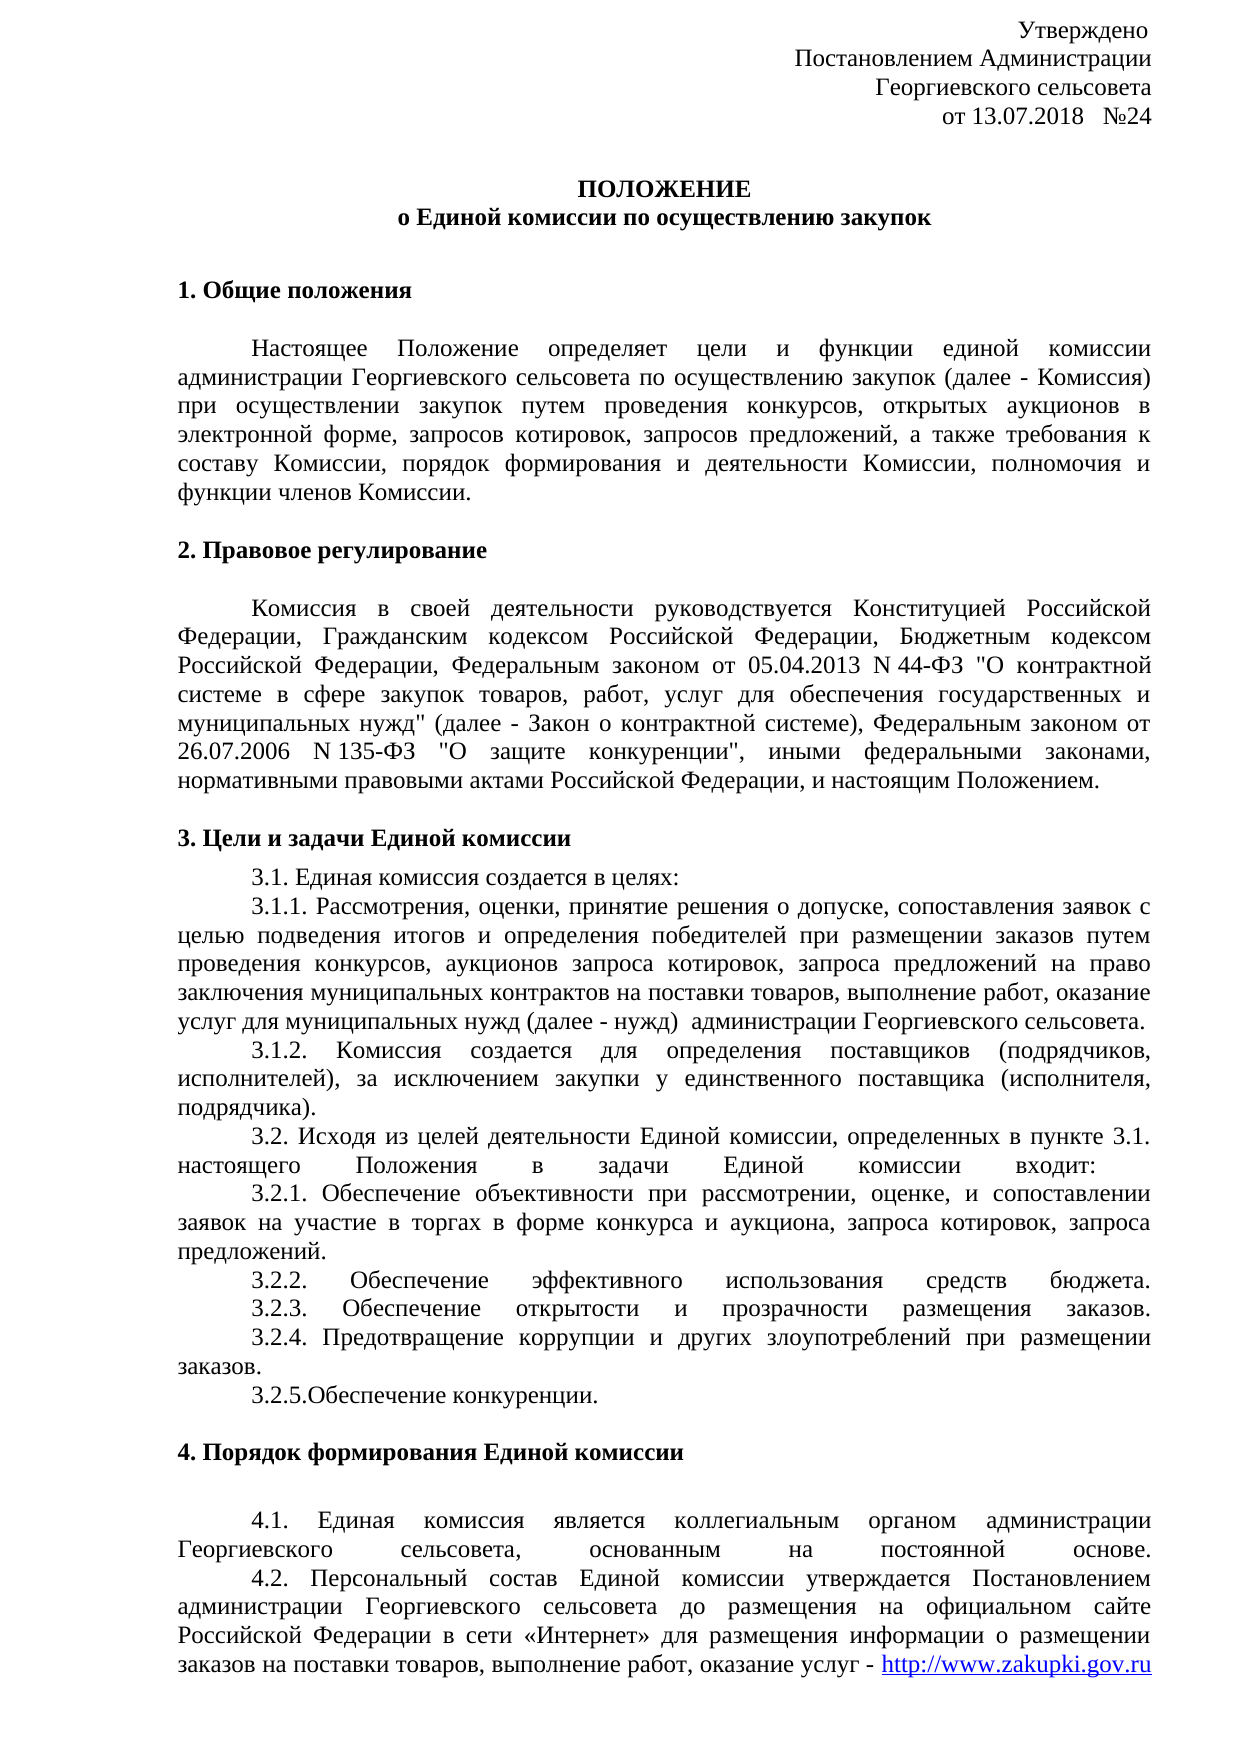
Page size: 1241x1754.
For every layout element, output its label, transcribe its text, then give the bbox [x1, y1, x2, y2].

text Постановлением Администрации [177, 43, 1152, 72]
text от 13.07.2018 №24 [177, 101, 1152, 130]
text 3.1. Единая комиссия создается в целях: [251, 862, 1152, 891]
text 3.1.1. Рассмотрения, оценки, принятие решения о допуске, сопоставления заявок с целью подведения итогов и определения победителей при размещении заказов путем проведения конкурсов, аукционов запроса котировок, запроса предложений на право заключения муниципальных контрактов на поставки товаров, выполнение работ, оказание услуг для муниципальных нужд (далее - нужд) администрации Георгиевского сельсовета. [177, 891, 1152, 1035]
text Комиссия в своей деятельности руководствуется Конституцией Российской Федерации, Гражданским кодексом Российской Федерации, Бюджетным кодексом Российской Федерации, Федеральным законом от 05.04.2013 N 44-ФЗ "О контрактной системе в сфере закупок товаров, работ, услуг для обеспечения государственных и муниципальных нужд" (далее - Закон о контрактной системе), Федеральным законом от 26.07.2006 N 135-ФЗ "О защите конкуренции", иными федеральными законами, нормативными правовыми актами Российской Федерации, и настоящим Положением. [177, 593, 1152, 794]
text 3.2.5.Обеспечение конкуренции. [177, 1380, 1152, 1408]
text 2. Правовое регулирование [177, 535, 1152, 563]
text 1. Общие положения [177, 242, 1152, 304]
text Утверждено [177, 15, 1152, 43]
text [177, 1476, 1152, 1678]
text 3.1.2. Комиссия создается для определения поставщиков (подрядчиков, исполнителей), за исключением закупки у единственного поставщика (исполнителя, подрядчика). [177, 1035, 1152, 1121]
text 3.2.2. Обеспечение эффективного использования средств бюджета. 3.2.3. Обеспечение открытости и прозрачности размещения заказов. 3.2.4. Предотвращение коррупции и других злоупотреблений при размещении заказов. [177, 1265, 1152, 1380]
text 4. Порядок формирования Единой комиссии [177, 1408, 1152, 1466]
text ПОЛОЖЕНИЕ о Единой комиссии по осуществлению закупок [177, 174, 1152, 231]
text 3.2. Исходя из целей деятельности Единой комиссии, определенных в пункте 3.1. настоящего Положения в задачи Единой комиссии входит: 3.2.1. Обеспечение объективности при рассмотрении, оценке, и сопоставлении заявок на участие в торгах в форме конкурса и аукциона, запроса котировок, запроса предложений. [177, 1121, 1152, 1265]
text 3. Цели и задачи Единой комиссии [177, 823, 1152, 852]
text Георгиевского сельсовета [177, 72, 1152, 101]
text Настоящее Положение определяет цели и функции единой комиссии администрации Георгиевского сельсовета по осуществлению закупок (далее - Комиссия) при осуществлении закупок путем проведения конкурсов, открытых аукционов в электронной форме, запросов котировок, запросов предложений, а также требования к составу Комиссии, порядок формирования и деятельности Комиссии, полномочия и функции членов Комиссии. [177, 333, 1152, 506]
